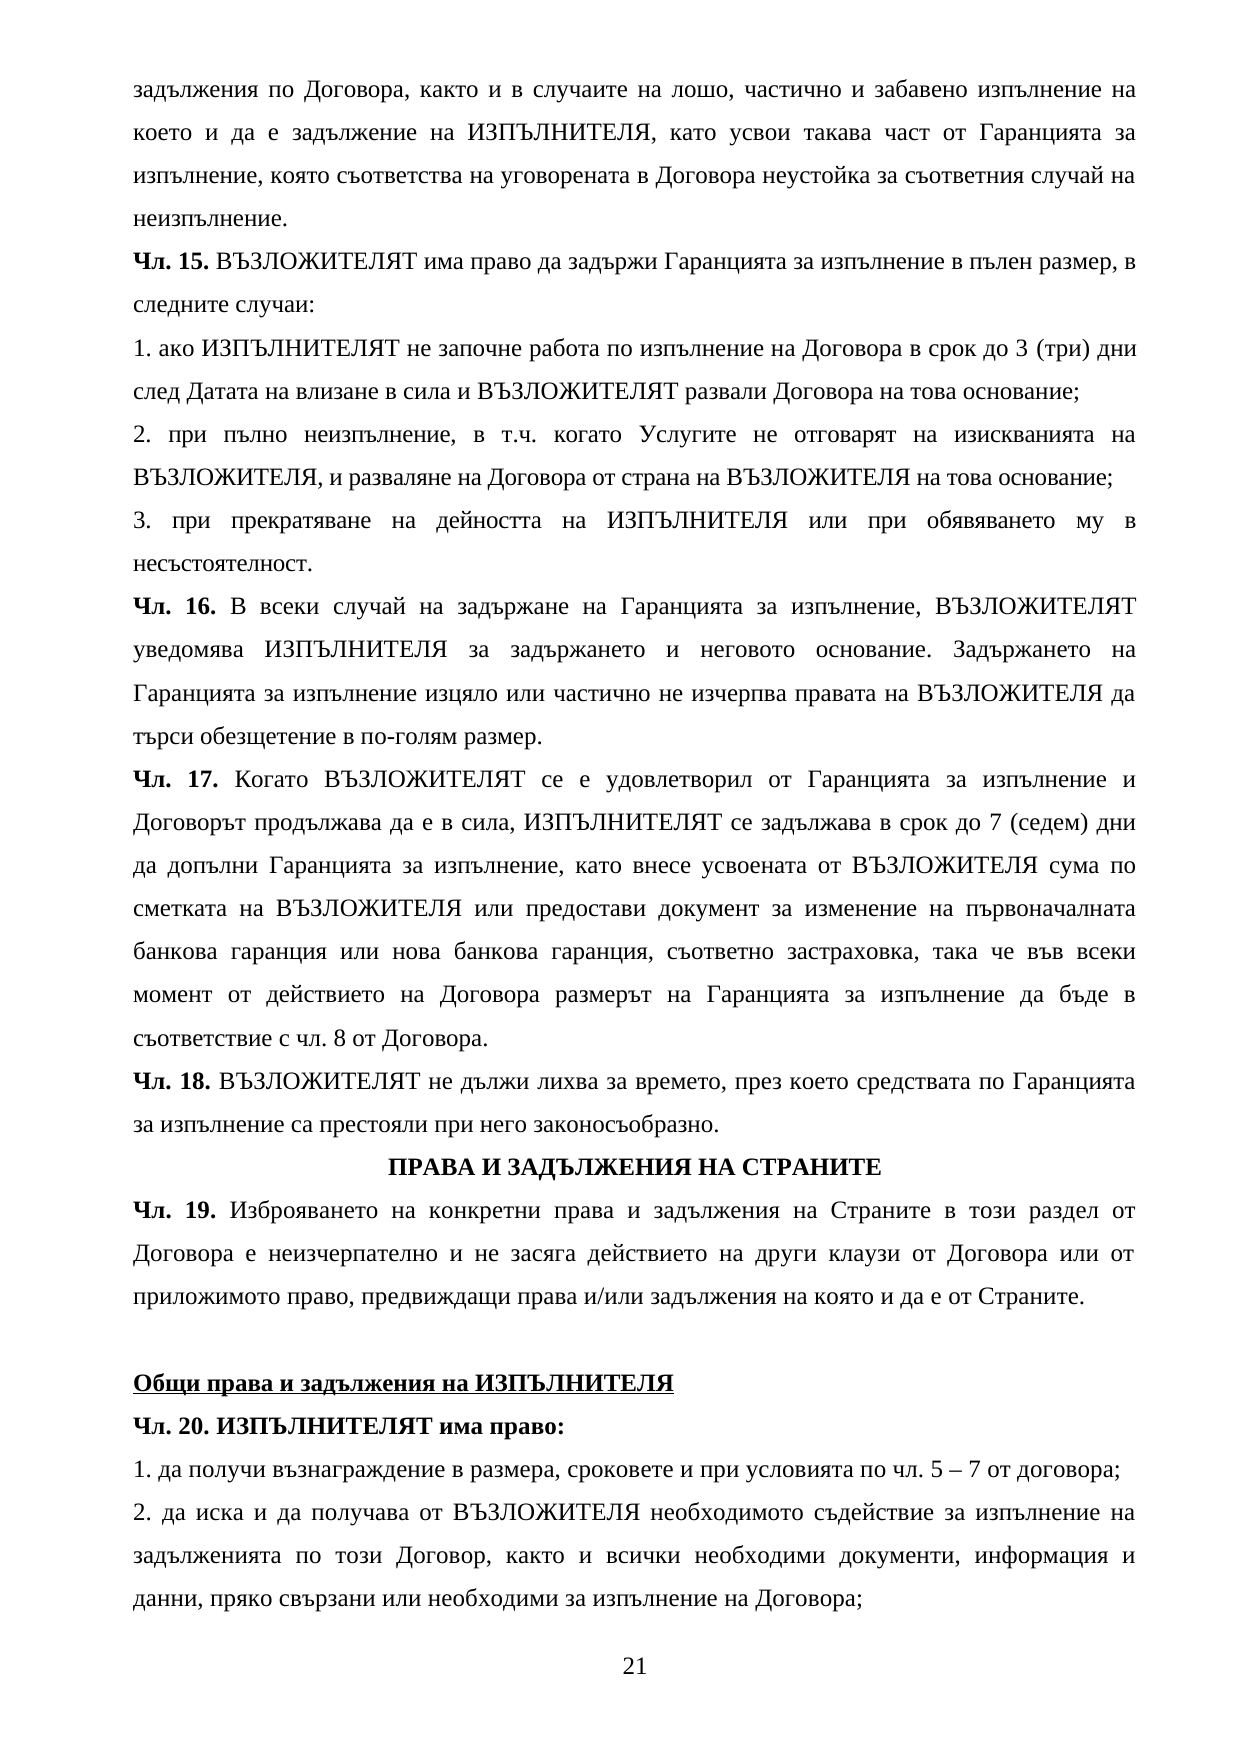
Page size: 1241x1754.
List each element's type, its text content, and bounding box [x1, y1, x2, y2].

text Чл. 18. ВЪЗЛОЖИТЕЛЯТ не дължи лихва за времето, през което средствата по Гаранцията за изпълнение са престояли при него законосъобразно. [133, 1066, 1137, 1138]
text 2. да иска и да получава от ВЪЗЛОЖИТЕЛЯ необходимото съдействие за изпълнение на задълженията по този Договор, както и всички необходими документи, информация и данни, пряко свързани или необходими за изпълнение на Договора; [133, 1497, 1137, 1612]
text Чл. 15. ВЪЗЛОЖИТЕЛЯТ има право да задържи Гаранцията за изпълнение в пълен размер, в следните случаи: [133, 246, 1137, 318]
text 1. да получи възнаграждение в размера, сроковете и при условията по чл. 5 – 7 от договора; [133, 1454, 1137, 1483]
text Чл. 19. Изброяването на конкретни права и задължения на Страните в този раздел от Договора е неизчерпателно и не засяга действието на други клаузи от Договора или от приложимото право, предвиждащи права и/или задължения на която и да е от Страните. [133, 1195, 1137, 1310]
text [133, 74, 1137, 232]
text 2. при пълно неизпълнение, в т.ч. когато Услугите не отговарят на изискванията на ВЪЗЛОЖИТЕЛЯ, и разваляне на Договора от страна на ВЪЗЛОЖИТЕЛЯ на това основание; [133, 419, 1137, 491]
text ПРАВА И ЗАДЪЛЖЕНИЯ НА СТРАНИТЕ [133, 1152, 1137, 1181]
text Чл. 20. ИЗПЪЛНИТЕЛЯТ има право: [133, 1411, 1137, 1439]
text Чл. 16. В всеки случай на задържане на Гаранцията за изпълнение, ВЪЗЛОЖИТЕЛЯТ уведомява ИЗПЪЛНИТЕЛЯ за задържането и неговото основание. Задържането на Гаранцията за изпълнение изцяло или частично не изчерпва правата на ВЪЗЛОЖИТЕЛЯ да търси обезщетение в по-голям размер. [133, 591, 1137, 749]
text 3. при прекратяване на дейността на ИЗПЪЛНИТЕЛЯ или при обявяването му в несъстоятелност. [133, 505, 1137, 577]
text Общи права и задължения на ИЗПЪЛНИТЕЛЯ [133, 1368, 1137, 1396]
text 1. ако ИЗПЪЛНИТЕЛЯТ не започне работа по изпълнение на Договора в срок до 3 (три) дни след Датата на влизане в сила и ВЪЗЛОЖИТЕЛЯТ развали Договора на това основание; [133, 333, 1137, 404]
text Чл. 17. Когато ВЪЗЛОЖИТЕЛЯТ се е удовлетворил от Гаранцията за изпълнение и Договорът продължава да е в сила, ИЗПЪЛНИТЕЛЯТ се задължава в срок до 7 (седем) дни да допълни Гаранцията за изпълнение, като внесе усвоената от ВЪЗЛОЖИТЕЛЯ сума по сметката на ВЪЗЛОЖИТЕЛЯ или предостави документ за изменение на първоначалната банкова гаранция или нова банкова гаранция, съответно застраховка, така че във всеки момент от действието на Договора размерът на Гаранцията за изпълнение да бъде в съответствие с чл. 8 от Договора. [133, 764, 1137, 1051]
